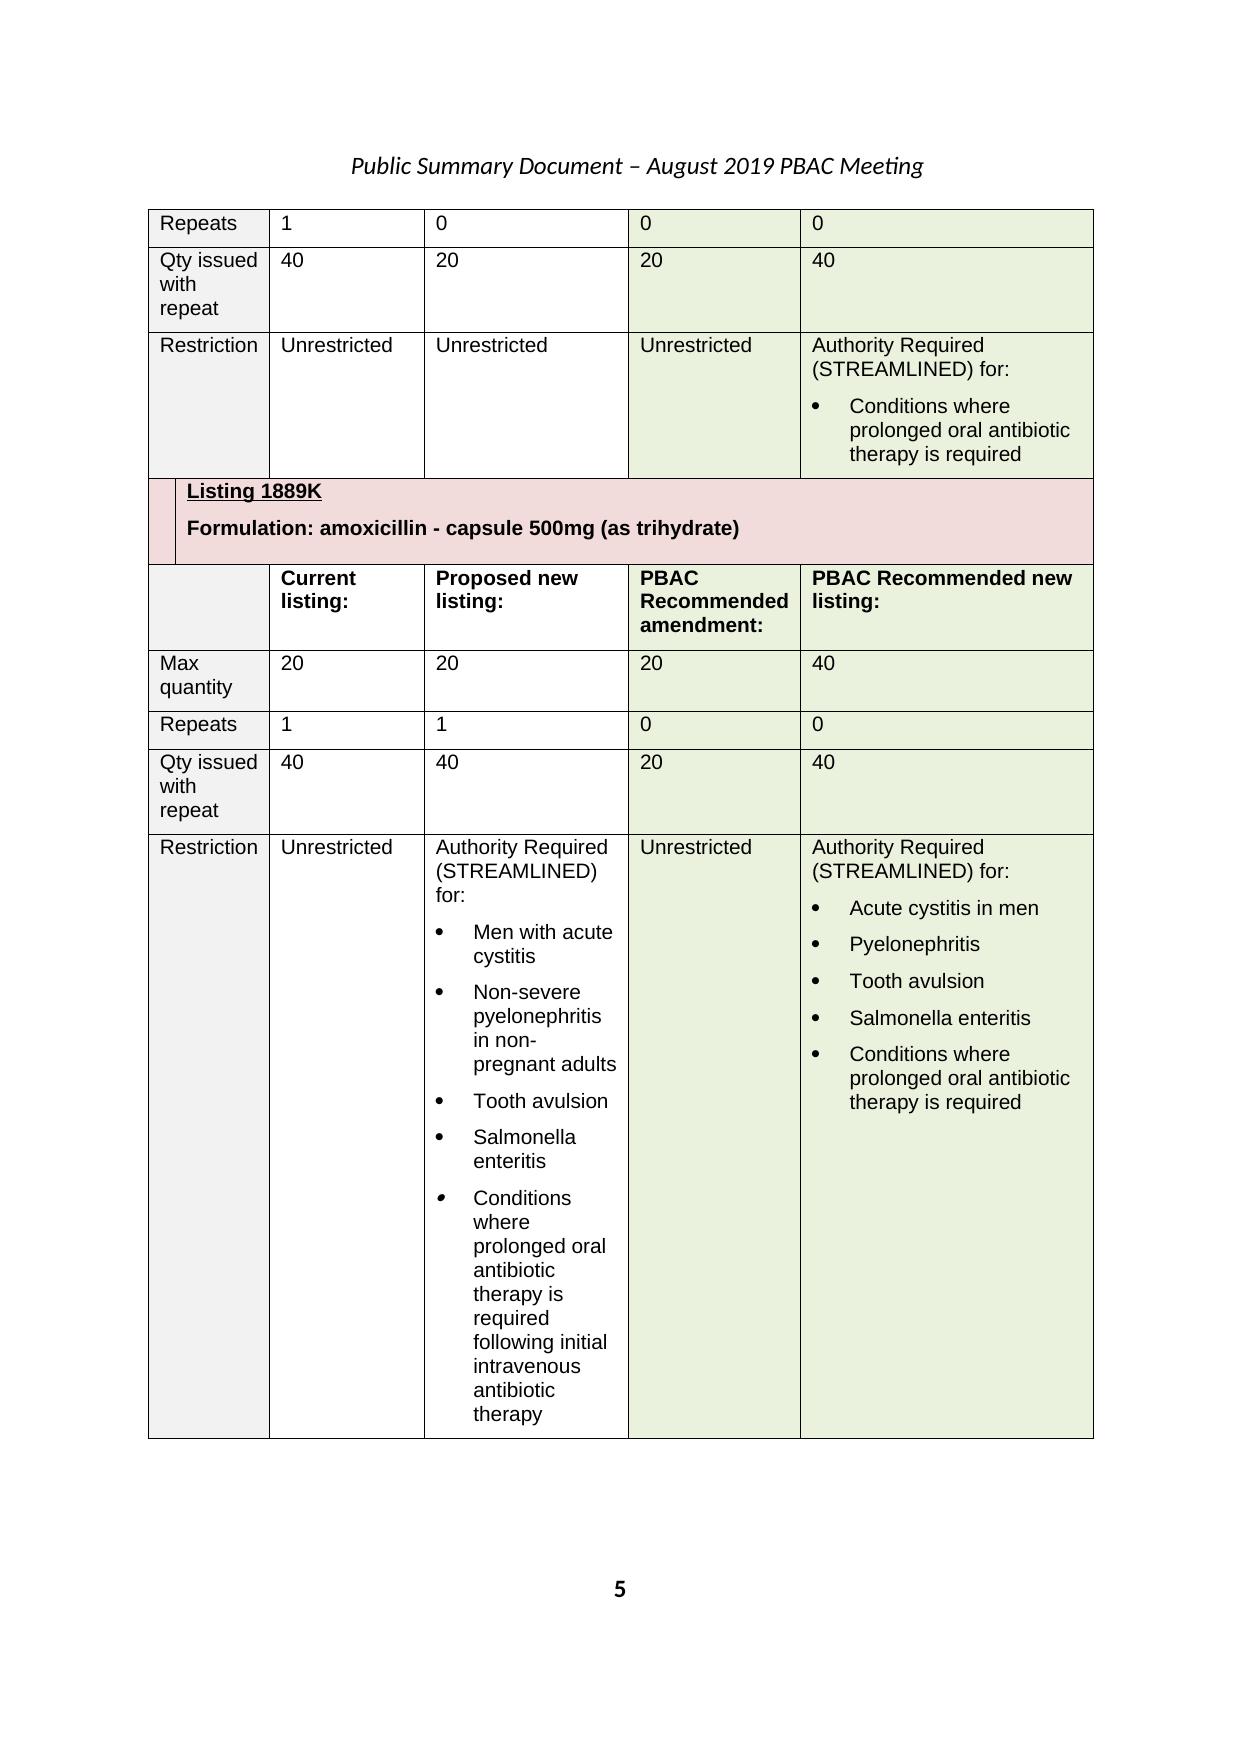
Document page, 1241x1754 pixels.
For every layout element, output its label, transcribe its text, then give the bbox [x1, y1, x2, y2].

table_cell [149, 565, 269, 650]
table_cell 0 [425, 210, 628, 247]
table_cell PBAC Recommended amendment: [629, 565, 800, 650]
table_cell Restriction [149, 835, 269, 1438]
table_cell Restriction [149, 333, 269, 478]
table_cell 1 [425, 712, 628, 749]
table_cell Unrestricted [425, 333, 628, 478]
table_cell Max quantity [149, 651, 269, 711]
table_cell Proposed new listing: [425, 565, 628, 650]
table_cell 20 [629, 248, 800, 332]
table_cell 40 [425, 750, 628, 834]
table_cell 1 [270, 712, 424, 749]
table_cell 0 [629, 712, 800, 749]
table_cell Unrestricted [629, 333, 800, 478]
table_cell [149, 479, 175, 564]
table_cell PBAC Recommended new listing: [801, 565, 1093, 650]
table_cell 20 [425, 248, 628, 332]
table_cell Authority Required (STREAMLINED) for: Acute cystitis in men Pyelonephritis Tooth avulsion Salmonella enteritis Conditions where prolonged oral antibiotic therapy is required [801, 835, 1093, 1438]
table_cell Repeats [149, 712, 269, 749]
table_cell Repeats [149, 210, 269, 247]
table_cell 0 [629, 210, 800, 247]
table_cell 20 [629, 750, 800, 834]
table_cell 0 [801, 712, 1093, 749]
table_cell Unrestricted [270, 835, 424, 1438]
table_cell 40 [801, 750, 1093, 834]
table_cell 40 [270, 248, 424, 332]
table_cell Listing 1889K Formulation: amoxicillin - capsule 500mg (as trihydrate) [176, 479, 1093, 564]
table_cell Authority Required (STREAMLINED) for: Men with acute cystitis Non-severe pyelonephritis in non-pregnant adults Tooth avulsion Salmonella enteritis Conditions where prolonged oral antibiotic therapy is required following initial intravenous antibiotic therapy [425, 835, 628, 1438]
table_cell 40 [801, 651, 1093, 711]
table_cell Current listing: [270, 565, 424, 650]
table_cell 20 [425, 651, 628, 711]
table_cell 0 [801, 210, 1093, 247]
table_cell Unrestricted [629, 835, 800, 1438]
table_cell 1 [270, 210, 424, 247]
table_cell 20 [270, 651, 424, 711]
table_cell Unrestricted [270, 333, 424, 478]
table_cell Qty issued with repeat [149, 750, 269, 834]
table_cell Authority Required (STREAMLINED) for: Conditions where prolonged oral antibiotic therapy is required [801, 333, 1093, 478]
table_cell 40 [801, 248, 1093, 332]
table_cell Qty issued with repeat [149, 248, 269, 332]
table_cell 40 [270, 750, 424, 834]
table_cell 20 [629, 651, 800, 711]
